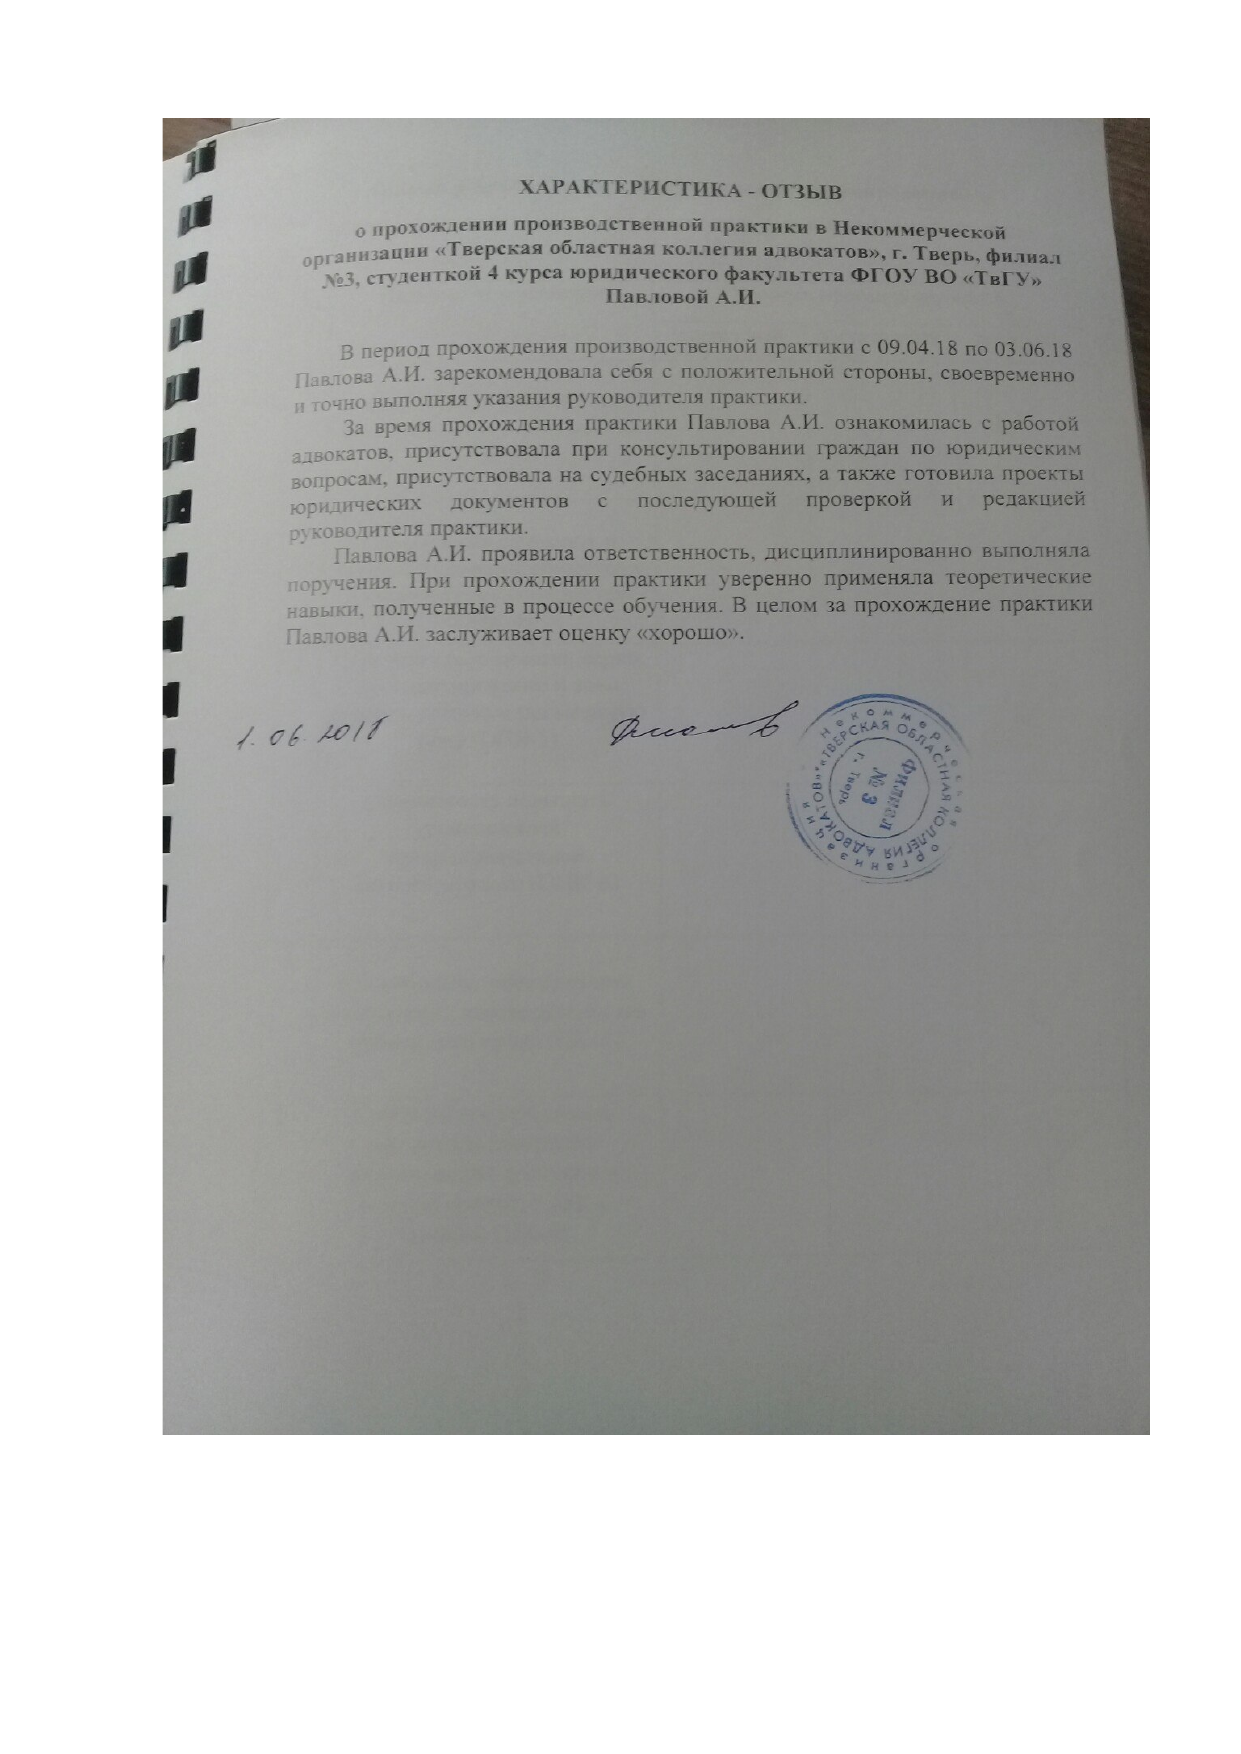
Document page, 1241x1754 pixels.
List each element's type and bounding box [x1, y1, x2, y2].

picture [162, 118, 1150, 1435]
